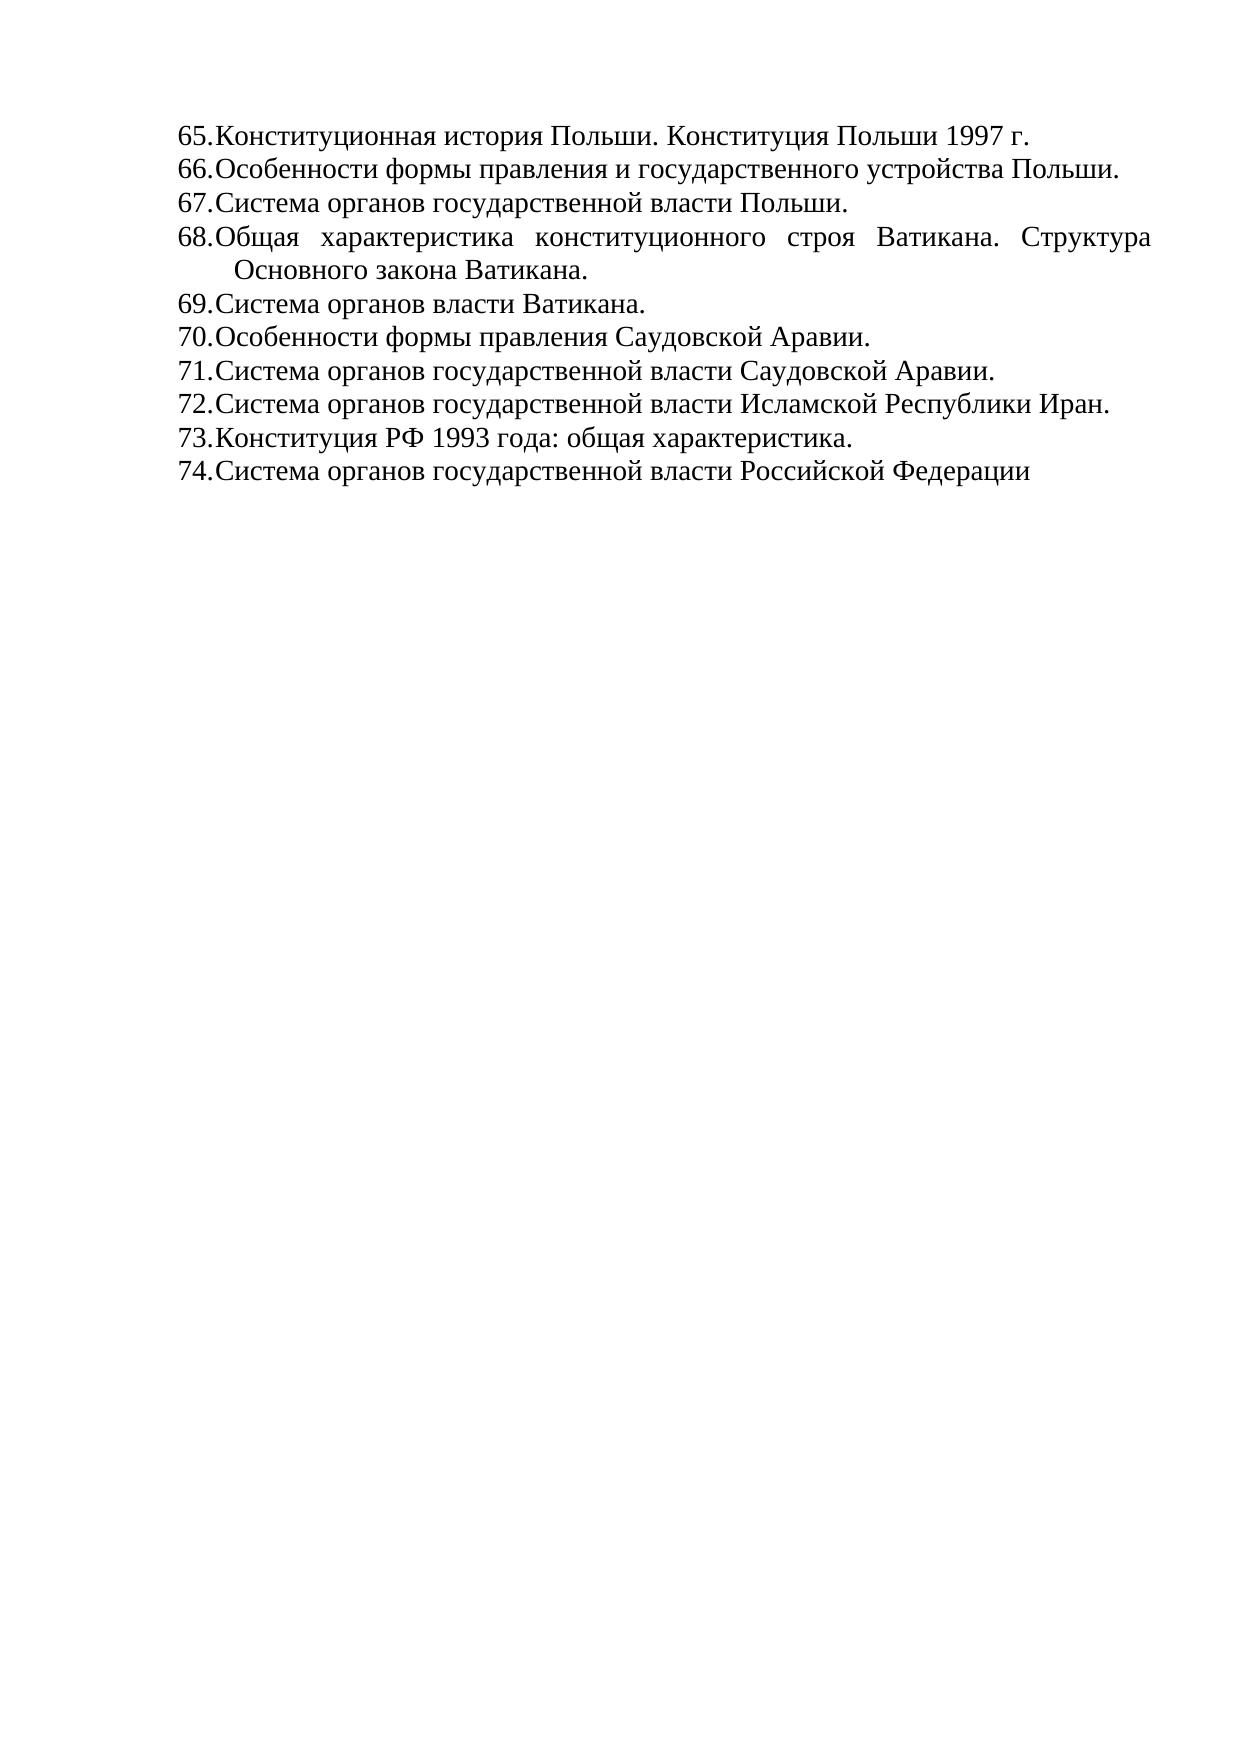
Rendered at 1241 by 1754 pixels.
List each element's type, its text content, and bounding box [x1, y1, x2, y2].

list Особенности формы правления Саудовской Аравии. [177, 319, 1152, 353]
list Конституционная история Польши. Конституция Польши . [177, 118, 1152, 152]
list Система органов государственной власти Российской Федерации [177, 453, 1152, 487]
list Общая характеристика конституционного строя Ватикана. Структура Основного закона Ватикана. [177, 219, 1152, 286]
list Особенности формы правления и государственного устройства Польши. [177, 152, 1152, 185]
list Система органов государственной власти Саудовской Аравии. [177, 353, 1152, 386]
list Конституция РФ 1993 года: общая характеристика. [177, 420, 1152, 453]
list Система органов власти Ватикана. [177, 286, 1152, 319]
list Система органов государственной власти Польши. [177, 185, 1152, 219]
list Система органов государственной власти Исламской Республики Иран. [177, 386, 1152, 420]
